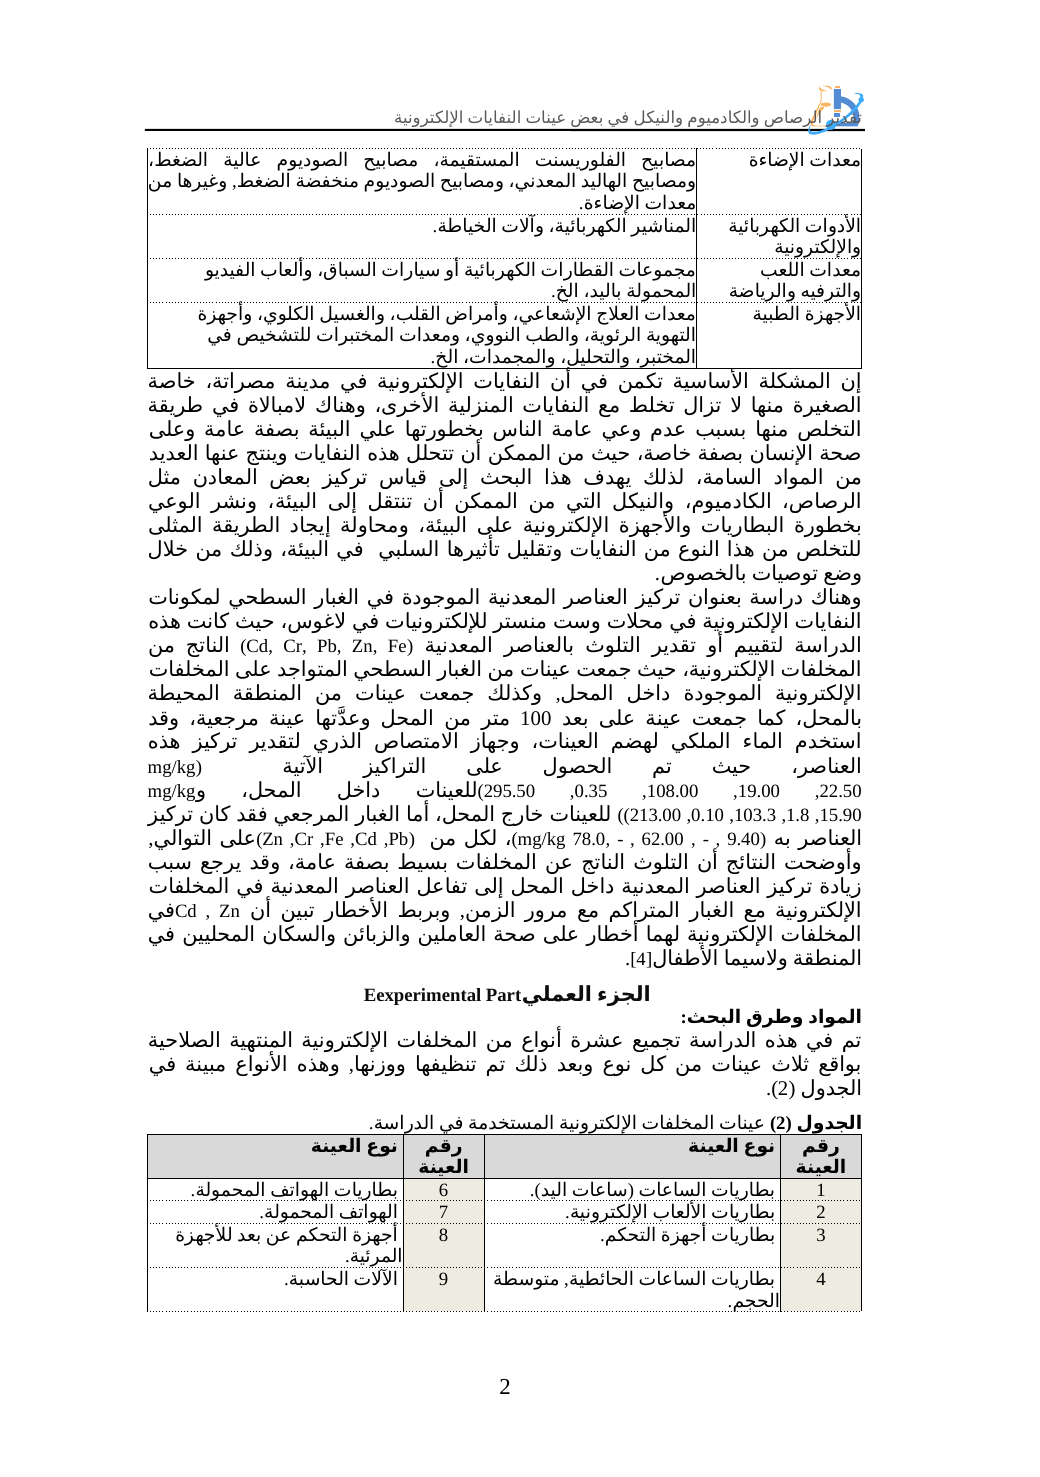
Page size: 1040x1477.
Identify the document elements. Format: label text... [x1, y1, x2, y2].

text المواد وطرق البحث: [148, 1006, 862, 1028]
table_cell أجهزة التحكم عن بعد للأجهزة المرئية. [148, 1223, 403, 1267]
table_cell الآلات الحاسبة. [148, 1267, 403, 1311]
text تم في هذه الدراسة تجميع عشرة أنواع من المخلفات الإلكترونية المنتهية الصلاحية بواقع ثلاث عينات من كل نوع وبعد ذلك تم تنظيفها ووزنها, وهذه الأنواع مبينة في الجدول (2). [148, 1028, 862, 1100]
table_header نوع العينة [148, 1135, 403, 1178]
table_cell بطاريات الهواتف المحمولة. [148, 1179, 403, 1200]
table_cell معدات اللعب والترفيه والرياضة [697, 258, 861, 302]
table_cell 6 [404, 1179, 484, 1200]
text وهناك دراسة بعنوان تركيز العناصر المعدنية الموجودة في الغبار السطحي لمكونات النفايات الإلكترونية في محلات وست منستر للإلكترونيات في لاغوس، حيث كانت هذه الدراسة لتقييم أو تقدير التلوث بالعناصر المعدنية (Cd, Cr, Pb, Zn, Fe) الناتج من المخلفات الإلكترونية، حيث جمعت عينات من الغبار السطحي المتواجد على المخلفات الإلكترونية الموجودة داخل المحل, وكذلك جمعت عينات من المنطقة المحيطة بالمحل، كما جمعت عينة على بعد 100 متر من المحل وعدَّتها عينة مرجعية، وقد استخدم الماء الملكي لهضم العينات، وجهاز الامتصاص الذري لتقدير تركيز هذه العناصر، حيث تم الحصول على التراكيز الآتية (mg/kg 295.50 ,0.35 ,108.00 ,19.00 ,22.50)للعينات داخل المحل، وmg/kg 213.00 ,0.10 ,103.3 ,1.8 ,15.90)) للعينات خارج المحل، أما الغبار المرجعي فقد كان تركيز العناصر به (9.40 , - , 62.00 , - ,78.0 mg/kg)، لكل من (Zn ,Cr ,Fe ,Cd ,Pb)على التوالي, وأوضحت النتائج أن التلوث الناتج عن المخلفات بسيط بصفة عامة، وقد يرجع سبب زيادة تركيز العناصر المعدنية داخل المحل إلى تفاعل العناصر المعدنية في المخلفات الإلكترونية مع الغبار المتراكم مع مرور الزمن, وبربط الأخطار تبين أن Cd , Znفي المخلفات الإلكترونية لهما أخطار على صحة العاملين والزبائن والسكان المحليين في المنطقة ولاسيما الأطفال[4]. [148, 585, 862, 970]
table_cell 3 [781, 1223, 861, 1267]
table_cell 4 [781, 1267, 861, 1311]
table_cell 7 [404, 1200, 484, 1223]
table_cell بطاريات الألعاب الإلكترونية. [485, 1200, 780, 1223]
table_cell بطاريات أجهزة التحكم. [485, 1223, 780, 1267]
table_cell معدات العلاج الإشعاعي، وأمراض القلب، والغسيل الكلوي، وأجهزة التهوية الرئوية، والطب النووي، ومعدات المختبرات للتشخيص في المختبر، والتحليل، والمجمدات، الخ. [148, 302, 696, 367]
table_header رقم العينة [404, 1135, 484, 1178]
table_cell 8 [404, 1223, 484, 1267]
text إن المشكلة الأساسية تكمن في أن النفايات الإلكترونية في مدينة مصراتة، خاصة الصغيرة منها لا تزال تخلط مع النفايات المنزلية الأخرى، وهناك لامبالاة في طريقة التخلص منها بسبب عدم وعي عامة الناس بخطورتها علي البيئة بصفة عامة وعلى صحة الإنسان بصفة خاصة، حيث من الممكن أن تتحلل هذه النفايات وينتج عنها العديد من المواد السامة، لذلك يهدف هذا البحث إلى قياس تركيز بعض المعادن مثل الرصاص، الكادميوم، والنيكل التي من الممكن أن تنتقل إلى البيئة، ونشر الوعي بخطورة البطاريات والأجهزة الإلكترونية على البيئة، ومحاولة إيجاد الطريقة المثلى للتخلص من هذا النوع من النفايات وتقليل تأثيرها السلبي في البيئة، وذلك من خلال وضع توصيات بالخصوص. [148, 369, 862, 585]
text الجزء العمليEexperimental Part [148, 982, 862, 1006]
text الجدول (2) عينات المخلفات الإلكترونية المستخدمة في الدراسة. [148, 1112, 862, 1133]
table_cell الهواتف المحمولة. [148, 1200, 403, 1223]
table_header نوع العينة [485, 1135, 780, 1178]
table_cell 2 [781, 1200, 861, 1223]
table_cell 9 [404, 1267, 484, 1311]
table_cell المناشير الكهربائية، وآلات الخياطة. [148, 214, 696, 258]
table_header رقم العينة [781, 1135, 861, 1178]
table_cell مصابيح الفلوريسنت المستقيمة، مصابيح الصوديوم عالية الضغط، ومصابيح الهاليد المعدني، ومصابيح الصوديوم منخفضة الضغط, وغيرها من معدات الإضاءة. [148, 148, 696, 213]
table_cell الأجهزة الطبية [697, 302, 861, 367]
table_cell معدات الإضاءة [697, 148, 861, 213]
table_cell 1 [781, 1179, 861, 1200]
table_cell مجموعات القطارات الكهربائية أو سيارات السباق، وألعاب الفيديو المحمولة باليد، الخ. [148, 258, 696, 302]
table_cell بطاريات الساعات (ساعات اليد). [485, 1179, 780, 1200]
table_cell الأدوات الكهربائية والإلكترونية [697, 214, 861, 258]
table_cell بطاريات الساعات الحائطية, متوسطة الحجم. [485, 1267, 780, 1311]
